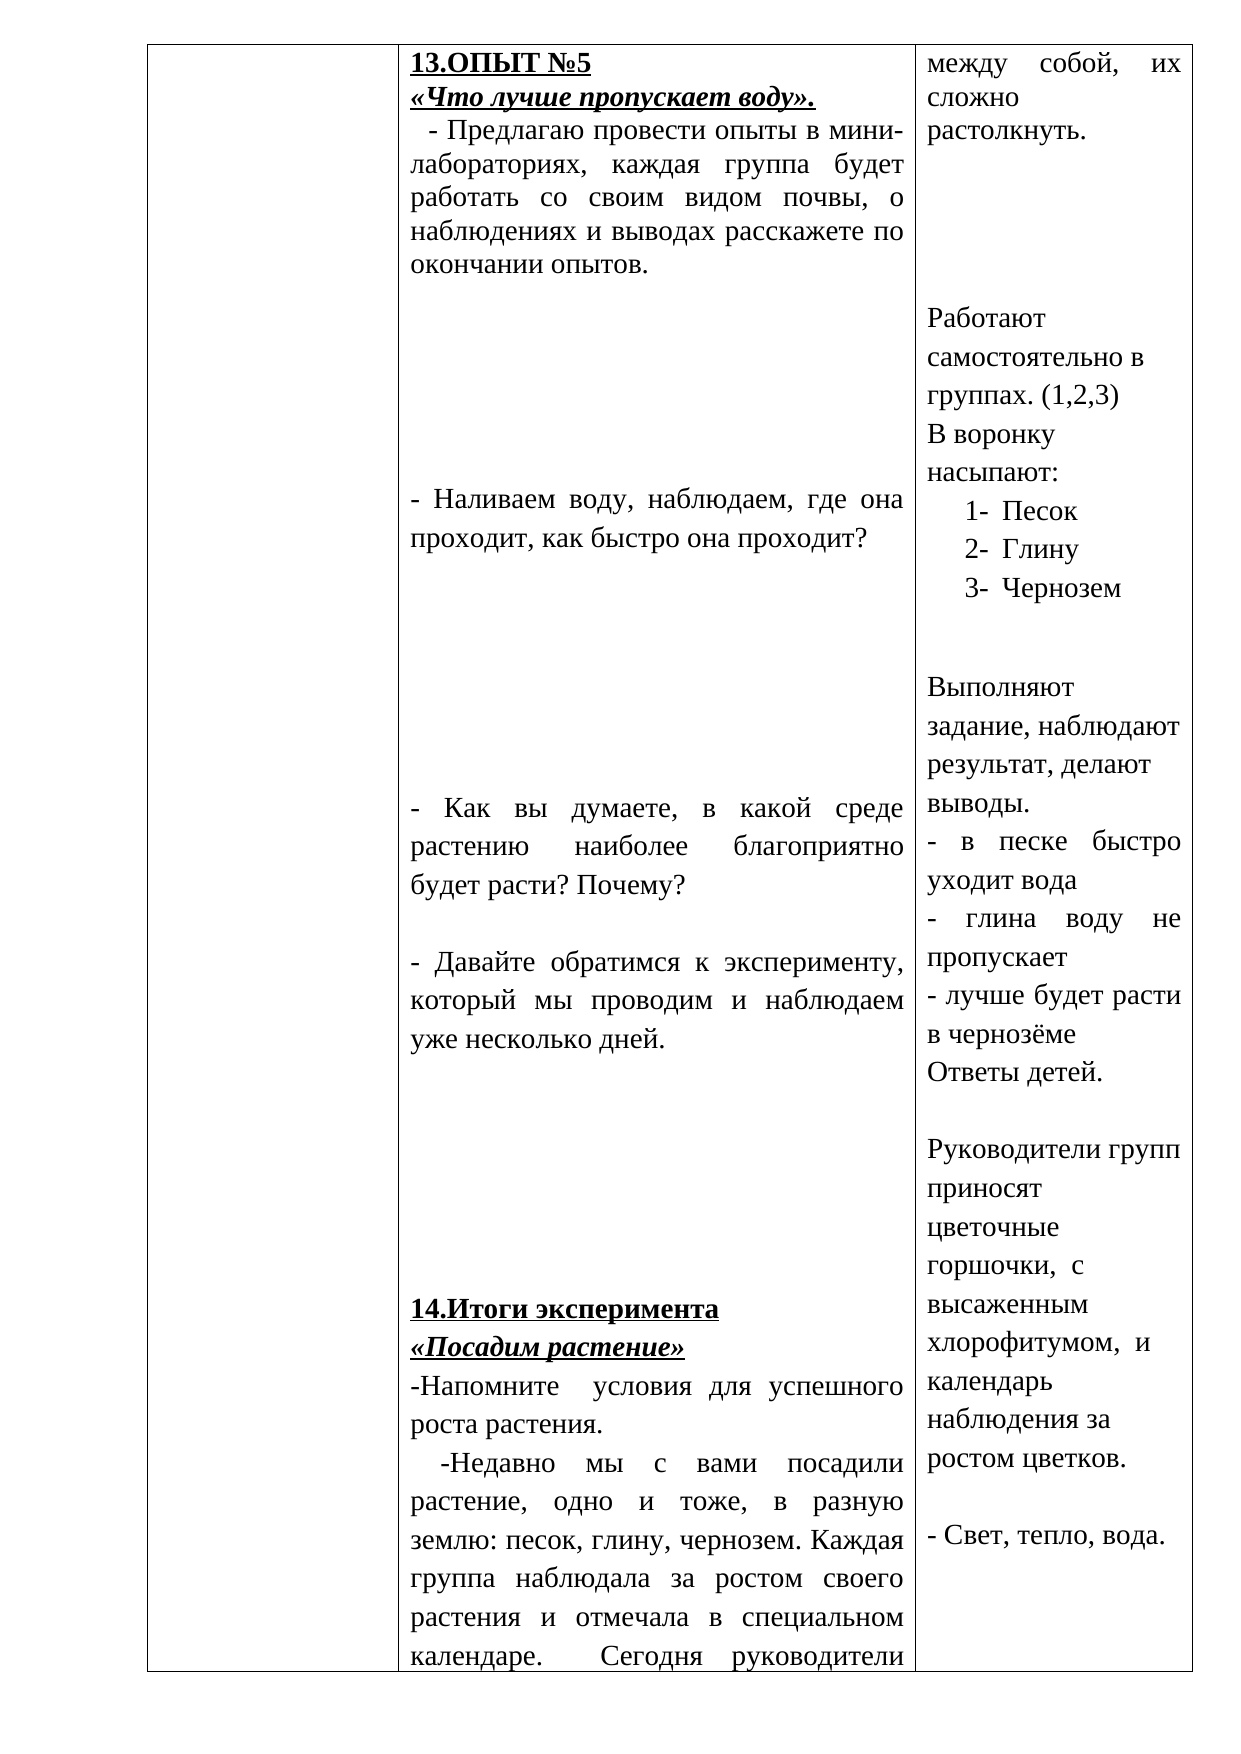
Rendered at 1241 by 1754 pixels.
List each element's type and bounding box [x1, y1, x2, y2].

table_cell [148, 45, 398, 1671]
table_cell [399, 45, 915, 1671]
table_cell [916, 45, 1192, 1671]
